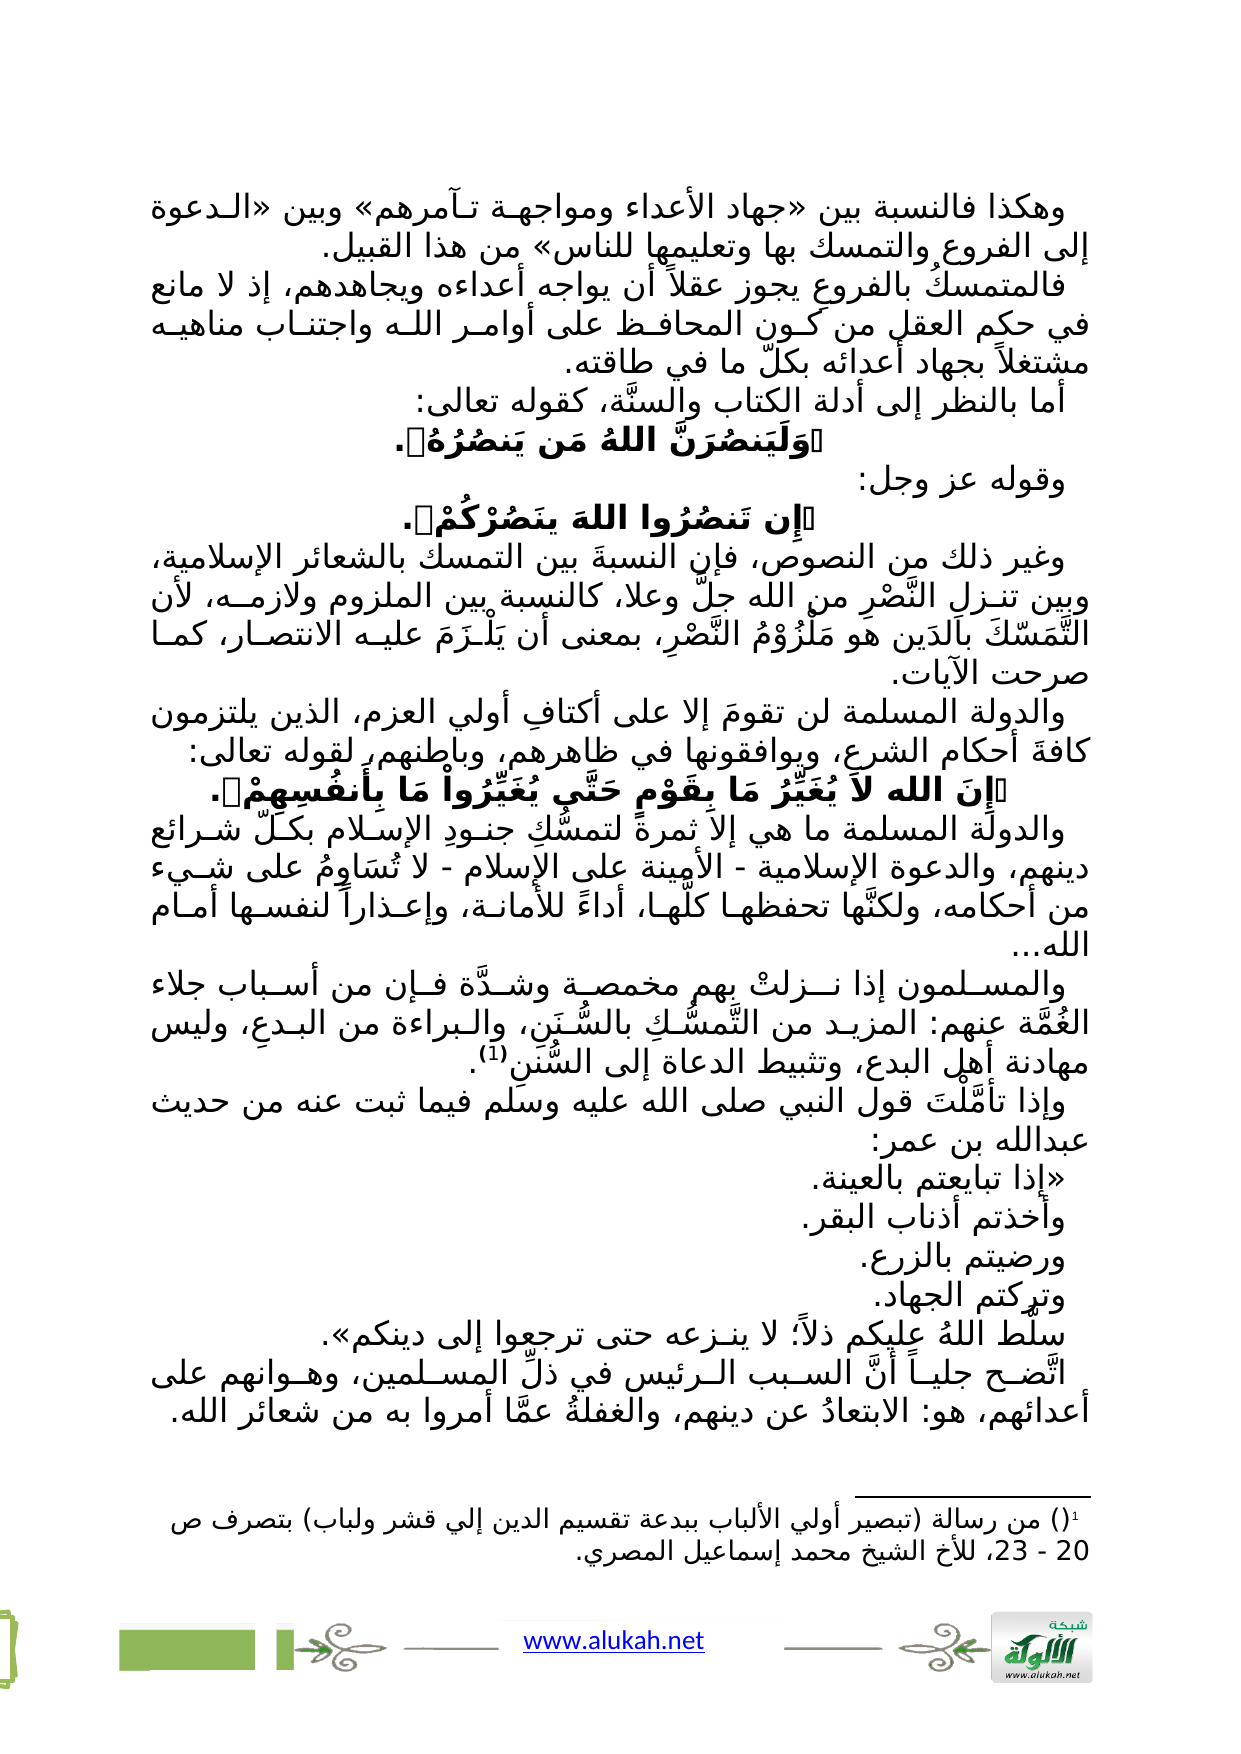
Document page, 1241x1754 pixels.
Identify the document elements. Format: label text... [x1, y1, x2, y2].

list اتَّضح جلياً أنَّ السبب الرئيس في ذلِّ المسلمين، وهوانهم على أعدائهم، هو: الابتعادُ عن دينهم، والغفلةُ عمَّا أمروا به من شعائر الله. [150, 1353, 1090, 1431]
list وأخذتم أذناب البقر. [150, 1198, 1090, 1237]
list ورضيتم بالزرع. [150, 1237, 1090, 1275]
list سلَّط اللهُ عليكم ذلاً؛ لا ينـزعه حتى ترجعوا إلى دينكم». [150, 1314, 1090, 1353]
list «إذا تبايعتم بالعينة. [150, 1159, 1090, 1198]
list فالمتمسكُ بالفروعِ يجوز عقلاً أن يواجه أعداءه ويجاهدهم، إذ لا مانع في حكم العقل من كون المحافظ على أوامر الله واجتناب مناهيه مشتغلاً بجهاد أعدائه بكلّ ما في طاقته. [150, 265, 1090, 382]
list والدولة المسلمة لن تقومَ إلا على أكتافِ أولي العزم، الذين يلتزمون كافةَ أحكام الشرع، ويوافقونها في ظاهرهم، وباطنهم، لقوله تعالى: [150, 693, 1090, 770]
picture [117, 1608, 1093, 1690]
list إِنَ الله لاَ يُغَيِّرُ مَا بِقَوْمٍ حَتَّى يُغَيِّرُواْ مَا بِأَنفُسِهِمْ. [150, 770, 1090, 809]
list وهكذا فالنسبة بين «جهاد الأعداء ومواجهة تآمرهم» وبين «الدعوة إلى الفروع والتمسك بها وتعليمها للناس» من هذا القبيل. [150, 187, 1090, 265]
list إِن تَنصُرُوا اللهَ ينَصُرْكُمْ. [150, 498, 1090, 537]
list أما بالنظر إلى أدلة الكتاب والسنَّة، كقوله تعالى: [150, 382, 1090, 421]
list وقوله عز وجل: [150, 459, 1090, 498]
list والدولة المسلمة ما هي إلا ثمرة لتمسُّكِ جنودِ الإسلام بكلّ شرائع دينهم، والدعوة الإسلامية - الأمينة على الإسلام - لا تُسَاوِمُ على شيء من أحكامه، ولكنَّها تحفظها كلَّها، أداءً للأمانة، وإعذاراً لنفسها أمام الله... [150, 809, 1090, 964]
list وَلَيَنصُرَنَّ اللهُ مَن يَنصُرُهُ. [150, 421, 1090, 459]
list وتركتم الجهاد. [150, 1275, 1090, 1314]
list وغير ذلك من النصوص، فإن النسبةَ بين التمسك بالشعائر الإسلامية، وبين تنـزلِ النَّصْرِ من الله جلَّ وعلا، كالنسبة بين الملزوم ولازمه، لأن التَّمَسّكَ بالدَين هو مَلْزُوْمُ النَّصْرِ، بمعنى أن يَلْزَمَ عليه الانتصار، كما صرحت الآيات. [150, 537, 1090, 693]
list وإذا تأمَّلْتَ قول النبي صلى الله عليه وسلم فيما ثبت عنه من حديث عبدالله بن عمر: [150, 1081, 1090, 1159]
list والمسلمون إذا نـزلتْ بهم مخمصة وشدَّة فإن من أسباب جلاء الغُمَّة عنهم: المزيد من التَّمسُّكِ بالسُّنَنِ، والبراءة من البدعِ، وليس مهادنة أهل البدع، وتثبيط الدعاة إلى السُّننِ(). [150, 964, 1090, 1081]
